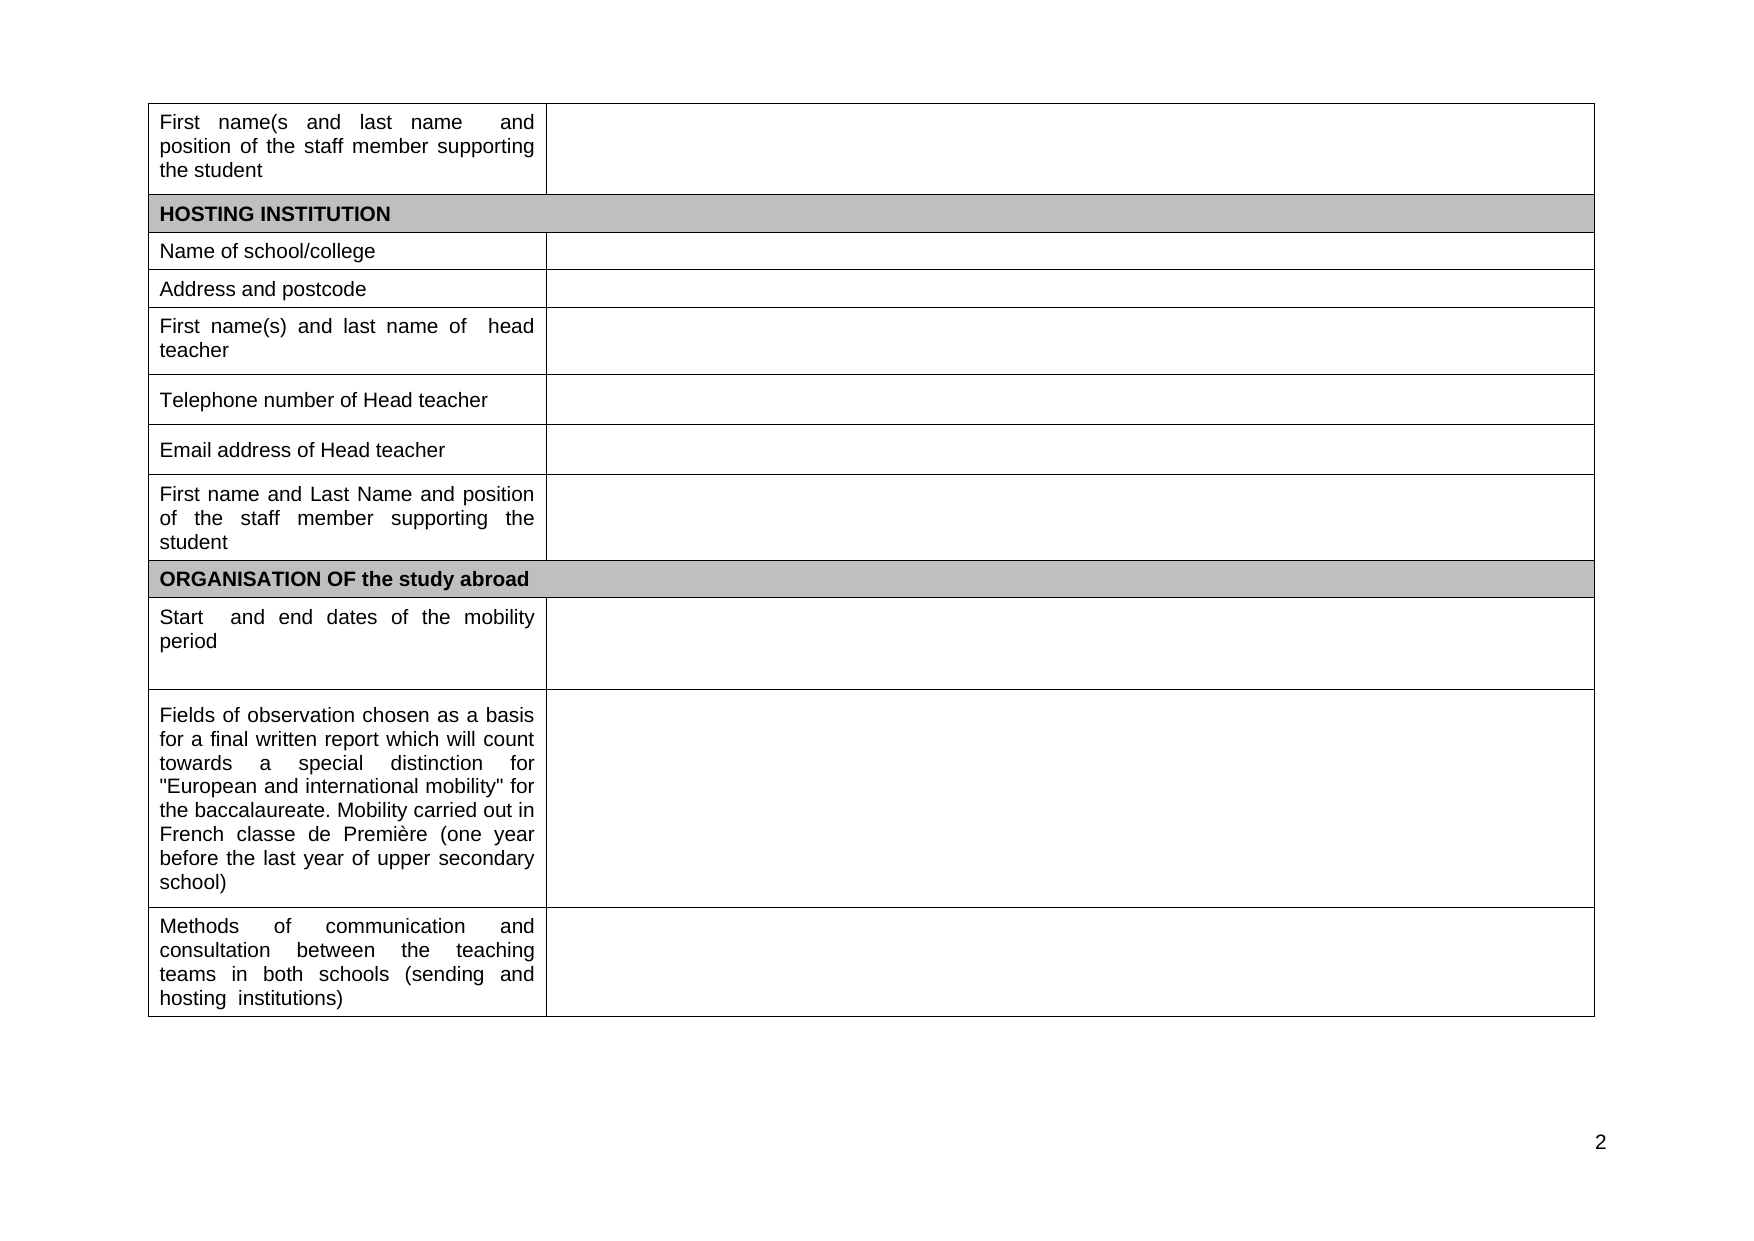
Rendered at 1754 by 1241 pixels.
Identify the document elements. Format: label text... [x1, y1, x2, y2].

table_cell Telephone number of Head teacher [149, 375, 546, 424]
table_cell [547, 690, 1594, 907]
table_cell Name of school/college [149, 233, 546, 269]
table_cell Fields of observation chosen as a basis for a final written report which will count towards a special distinction for "European and international mobility" for the baccalaureate. Mobility carried out in French classe de Première (one year before the last year of upper secondary school) [149, 690, 546, 907]
table_cell Hosting INSTITUTION [149, 195, 1594, 232]
table_cell [547, 233, 1594, 269]
table_cell [547, 425, 1594, 474]
table_cell Email address of Head teacher [149, 425, 546, 474]
table_cell [547, 375, 1594, 424]
table_header First name(s and last name and position of the staff member supporting the student [149, 104, 546, 194]
table_cell [547, 908, 1594, 1016]
table_cell First name(s) and last name of head teacher [149, 308, 546, 374]
table_cell [547, 598, 1594, 689]
table_cell ORGANISATION OF the study abroad [149, 561, 1594, 597]
table_cell Methods of communication and consultation between the teaching teams in both schools (sending and hosting institutions) [149, 908, 546, 1016]
table_cell [547, 475, 1594, 560]
table_cell Address and postcode [149, 270, 546, 307]
table_cell [547, 308, 1594, 374]
table_cell [547, 270, 1594, 307]
table_cell First name and Last Name and position of the staff member supporting the student [149, 475, 546, 560]
table_header [547, 104, 1594, 194]
table_cell Start and end dates of the mobility period [149, 598, 546, 689]
